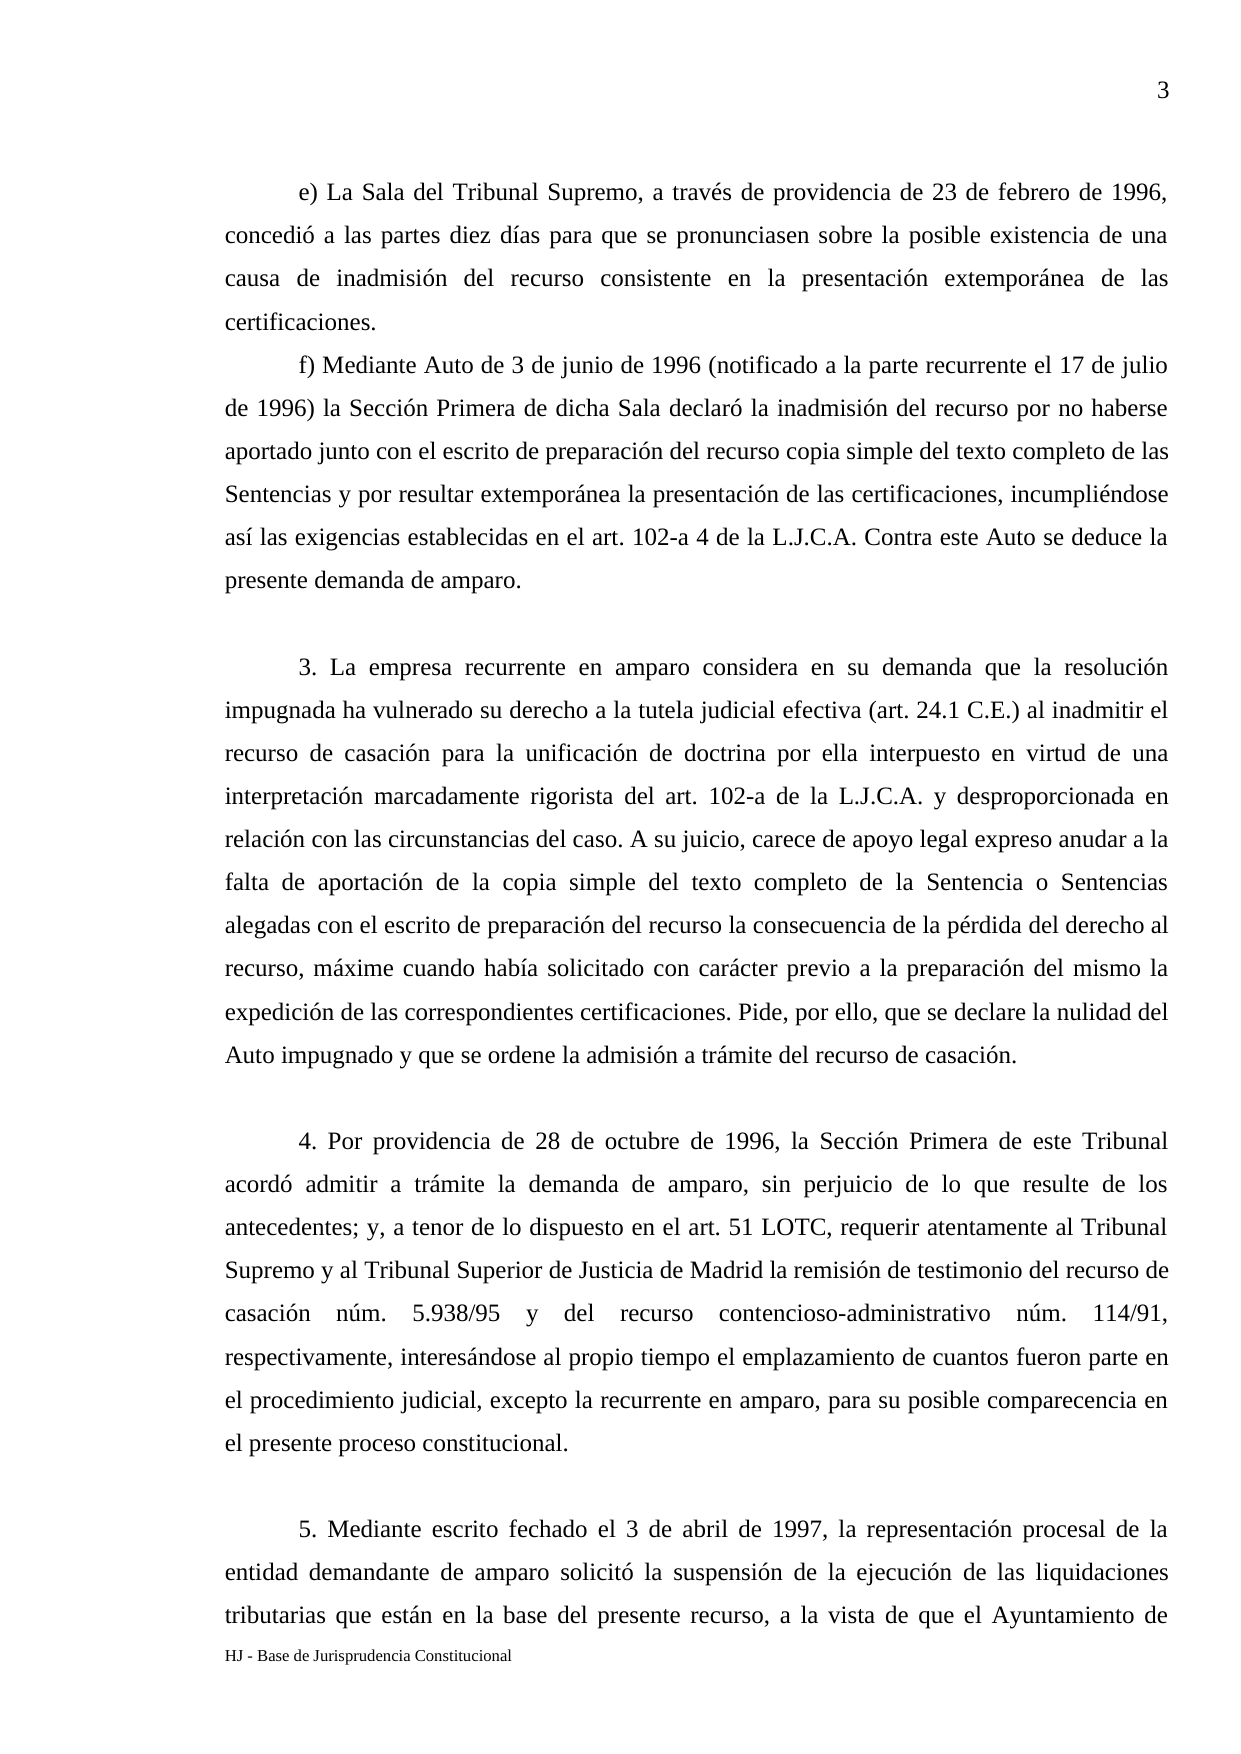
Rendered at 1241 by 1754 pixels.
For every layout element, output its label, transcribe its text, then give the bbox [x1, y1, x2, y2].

text 4. Por providencia de 28 de octubre de 1996, la Sección Primera de este Tribunal acordó admitir a trámite la demanda de amparo, sin perjuicio de lo que resulte de los antecedentes; y, a tenor de lo dispuesto en el art. 51 LOTC, requerir atentamente al Tribunal Supremo y al Tribunal Superior de Justicia de Madrid la remisión de testimonio del recurso de casación núm. 5.938/95 y del recurso contencioso-administrativo núm. 114/91, respectivamente, interesándose al propio tiempo el emplazamiento de cuantos fueron parte en el procedimiento judicial, excepto la recurrente en amparo, para su posible comparecencia en el presente proceso constitucional. [224, 1126, 1169, 1457]
text e) La Sala del Tribunal Supremo, a través de providencia de 23 de febrero de 1996, concedió a las partes diez días para que se pronunciasen sobre la posible existencia de una causa de inadmisión del recurso consistente en la presentación extemporánea de las certificaciones. [224, 177, 1169, 335]
text f) Mediante Auto de 3 de junio de 1996 (notificado a la parte recurrente el 17 de julio de 1996) la Sección Primera de dicha Sala declaró la inadmisión del recurso por no haberse aportado junto con el escrito de preparación del recurso copia simple del texto completo de las Sentencias y por resultar extemporánea la presentación de las certificaciones, incumpliéndose así las exigencias establecidas en el art. 102-a 4 de la L.J.C.A. Contra este Auto se deduce la presente demanda de amparo. [224, 350, 1169, 594]
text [224, 1514, 1169, 1629]
text 3. La empresa recurrente en amparo considera en su demanda que la resolución impugnada ha vulnerado su derecho a la tutela judicial efectiva (art. 24.1 C.E.) al inadmitir el recurso de casación para la unificación de doctrina por ella interpuesto en virtud de una interpretación marcadamente rigorista del art. 102-a de la L.J.C.A. y desproporcionada en relación con las circunstancias del caso. A su juicio, carece de apoyo legal expreso anudar a la falta de aportación de la copia simple del texto completo de la Sentencia o Sentencias alegadas con el escrito de preparación del recurso la consecuencia de la pérdida del derecho al recurso, máxime cuando había solicitado con carácter previo a la preparación del mismo la expedición de las correspondientes certificaciones. Pide, por ello, que se declare la nulidad del Auto impugnado y que se ordene la admisión a trámite del recurso de casación. [224, 652, 1169, 1068]
